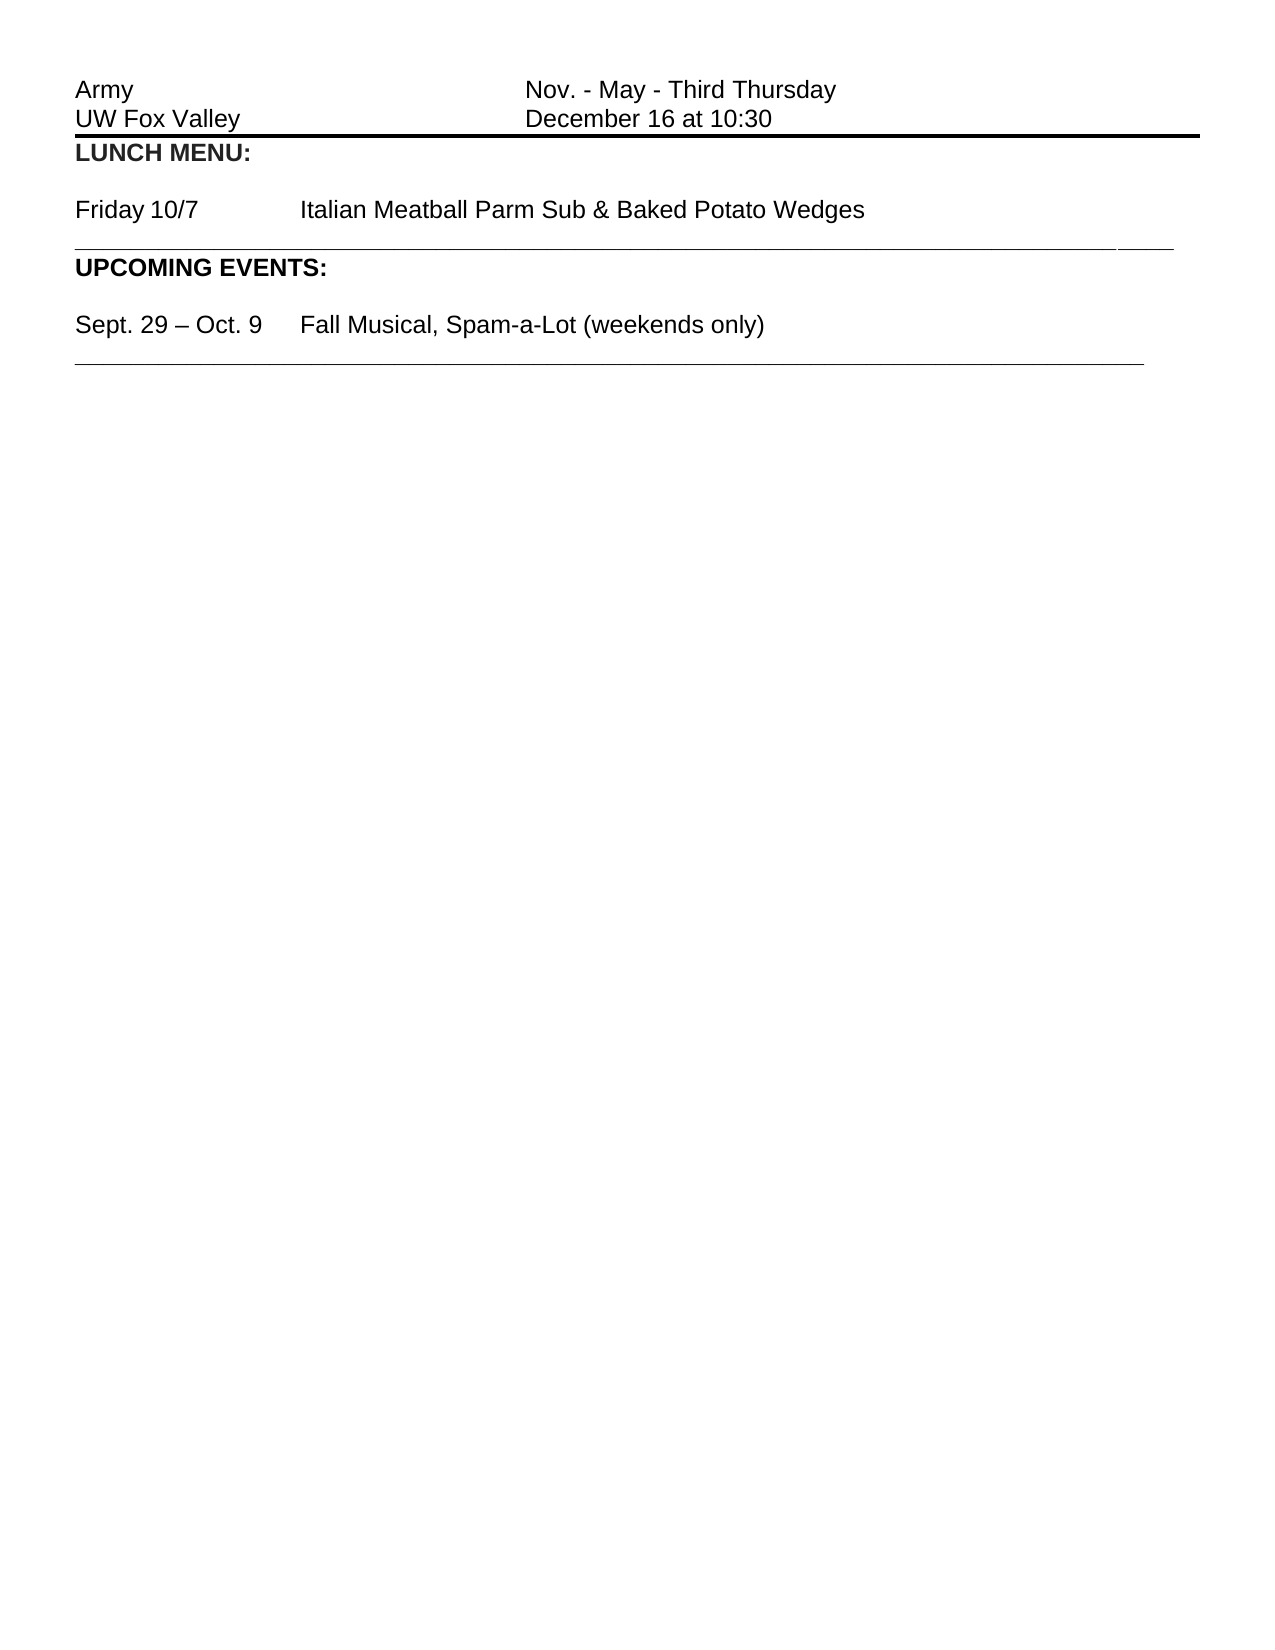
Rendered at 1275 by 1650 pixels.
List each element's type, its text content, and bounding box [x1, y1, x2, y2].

text Sept. 29 – Oct. 9 Fall Musical, Spam-a-Lot (weekends only) [75, 310, 1200, 339]
text LUNCH MENU: [75, 138, 1200, 166]
text _____________________________________________________________________________ [75, 339, 1200, 368]
text Friday 10/7 Italian Meatball Parm Sub & Baked Potato Wedges [75, 195, 1200, 224]
text UPCOMING EVENTS: [75, 253, 1200, 281]
text _______________________________________________________________________________ [75, 224, 1200, 253]
text UW Fox Valley December 16 at 10:30 [75, 104, 1200, 134]
text Army Nov. - May - Third Thursday [75, 75, 1200, 104]
